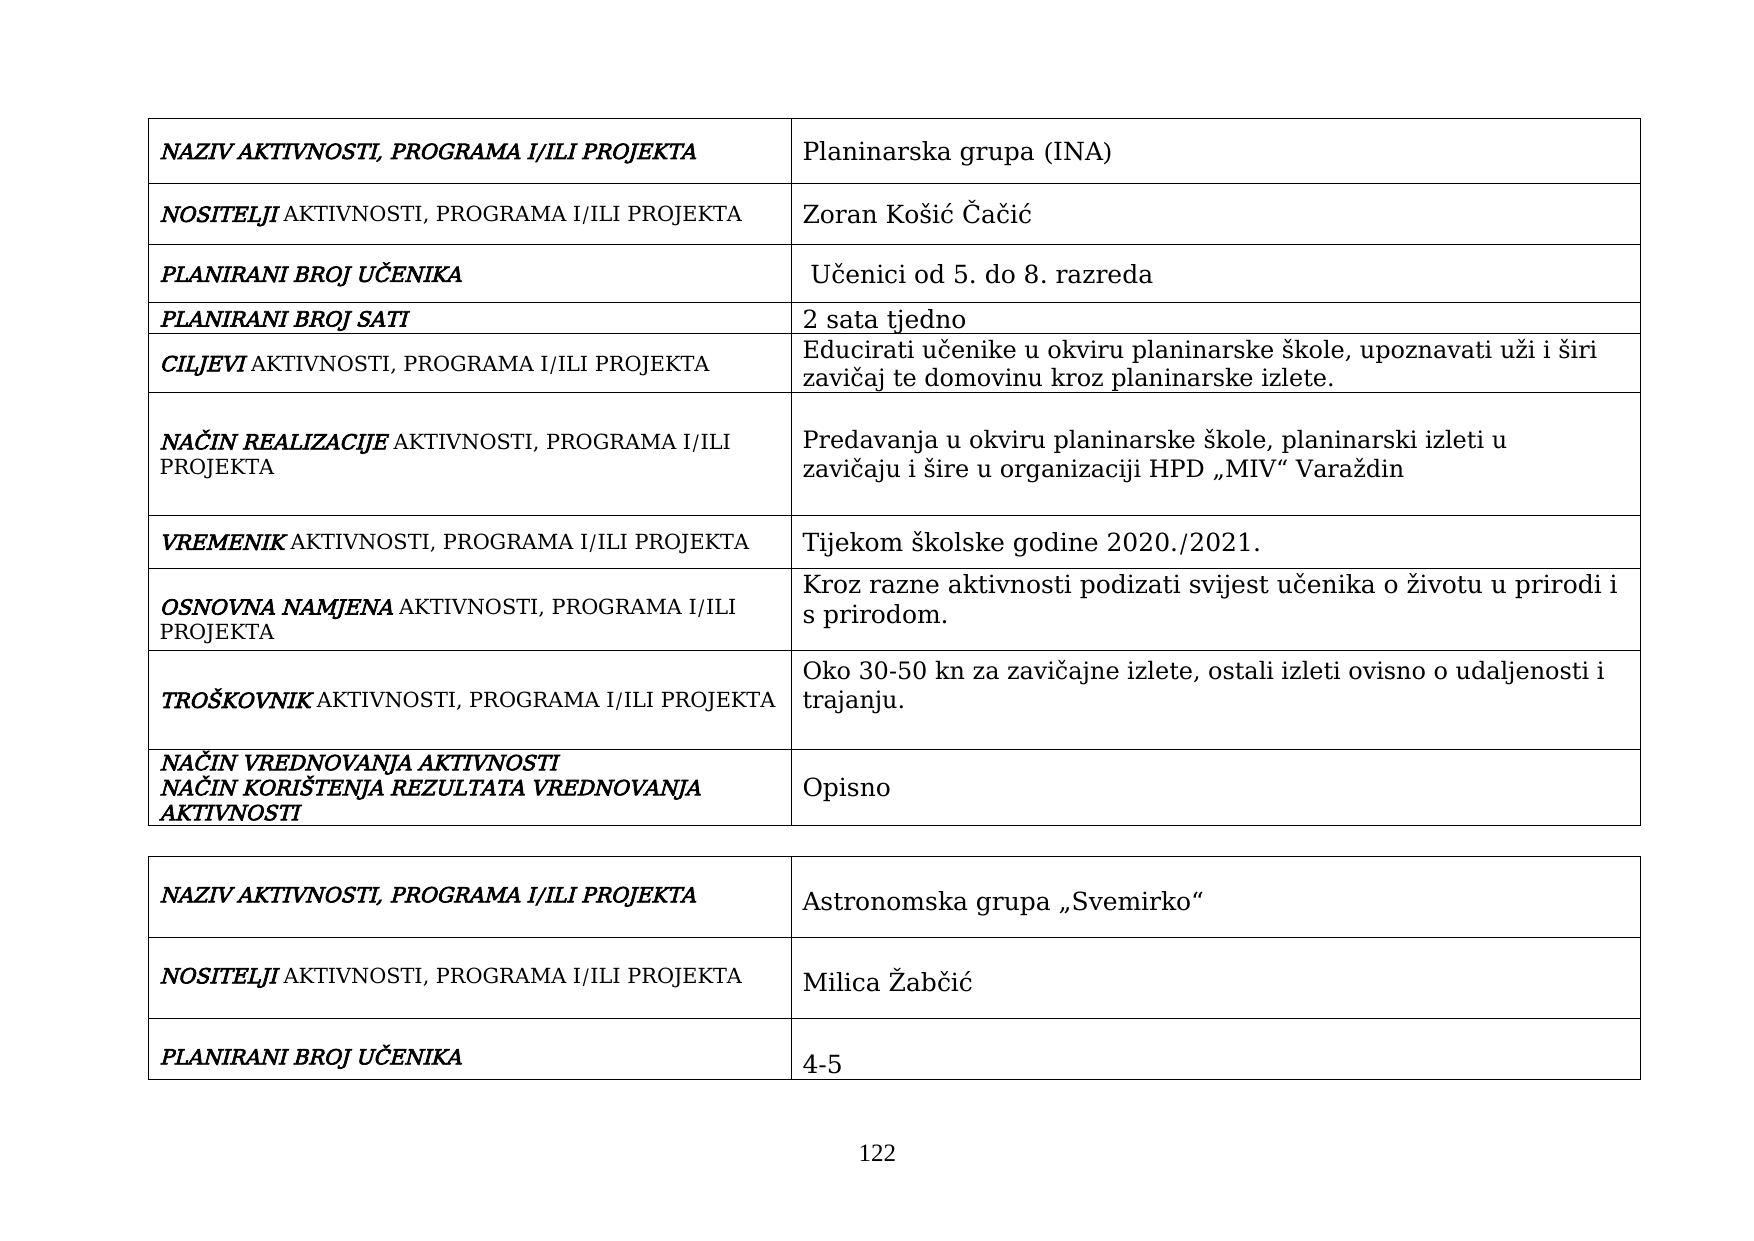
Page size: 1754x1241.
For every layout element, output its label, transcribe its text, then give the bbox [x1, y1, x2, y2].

table_cell 2 sata tjedno [792, 303, 1640, 333]
table_cell VREMENIK AKTIVNOSTI, PROGRAMA I/ILI PROJEKTA [149, 516, 791, 568]
table_header Planinarska grupa (INA) [792, 119, 1640, 182]
table_header NAZIV AKTIVNOSTI, PROGRAMA I/ILI PROJEKTA [149, 857, 791, 937]
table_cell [149, 1019, 791, 1079]
table_cell NOSITELJI AKTIVNOSTI, PROGRAMA I/ILI PROJEKTA [149, 184, 791, 244]
table_cell Učenici od 5. do 8. razreda [792, 245, 1640, 302]
table_cell Kroz razne aktivnosti podizati svijest učenika o životu u prirodi i s prirodom. [792, 569, 1640, 650]
table_cell CILJEVI AKTIVNOSTI, PROGRAMA I/ILI PROJEKTA [149, 334, 791, 392]
table_cell 4-5 [792, 1019, 1640, 1079]
table_header NAZIV AKTIVNOSTI, PROGRAMA I/ILI PROJEKTA [149, 119, 791, 182]
table_cell NOSITELJI AKTIVNOSTI, PROGRAMA I/ILI PROJEKTA [149, 938, 791, 1018]
table_cell Opisno [792, 750, 1640, 824]
table_cell Zoran Košić Čačić [792, 184, 1640, 244]
table_cell PLANIRANI BROJ SATI [149, 303, 791, 333]
table_cell NAČIN REALIZACIJE AKTIVNOSTI, PROGRAMA I/ILI PROJEKTA [149, 393, 791, 514]
table_cell NAČIN VREDNOVANJA AKTIVNOSTI NAČIN KORIŠTENJA REZULTATA VREDNOVANJA AKTIVNOSTI [149, 750, 791, 824]
table_cell Predavanja u okviru planinarske škole, planinarski izleti u zavičaju i šire u organizaciji HPD „MIV“ Varaždin [792, 393, 1640, 514]
table_cell Milica Žabčić [792, 938, 1640, 1018]
table_cell Educirati učenike u okviru planinarske škole, upoznavati uži i širi zavičaj te domovinu kroz planinarske izlete. [792, 334, 1640, 392]
table_cell OSNOVNA NAMJENA AKTIVNOSTI, PROGRAMA I/ILI PROJEKTA [149, 569, 791, 650]
table_cell Oko 30-50 kn za zavičajne izlete, ostali izleti ovisno o udaljenosti i trajanju. [792, 651, 1640, 748]
table_cell PLANIRANI BROJ UČENIKA [149, 245, 791, 302]
table_header Astronomska grupa „Svemirko“ [792, 857, 1640, 937]
table_cell Tijekom školske godine 2020./2021. [792, 516, 1640, 568]
table_cell TROŠKOVNIK AKTIVNOSTI, PROGRAMA I/ILI PROJEKTA [149, 651, 791, 748]
